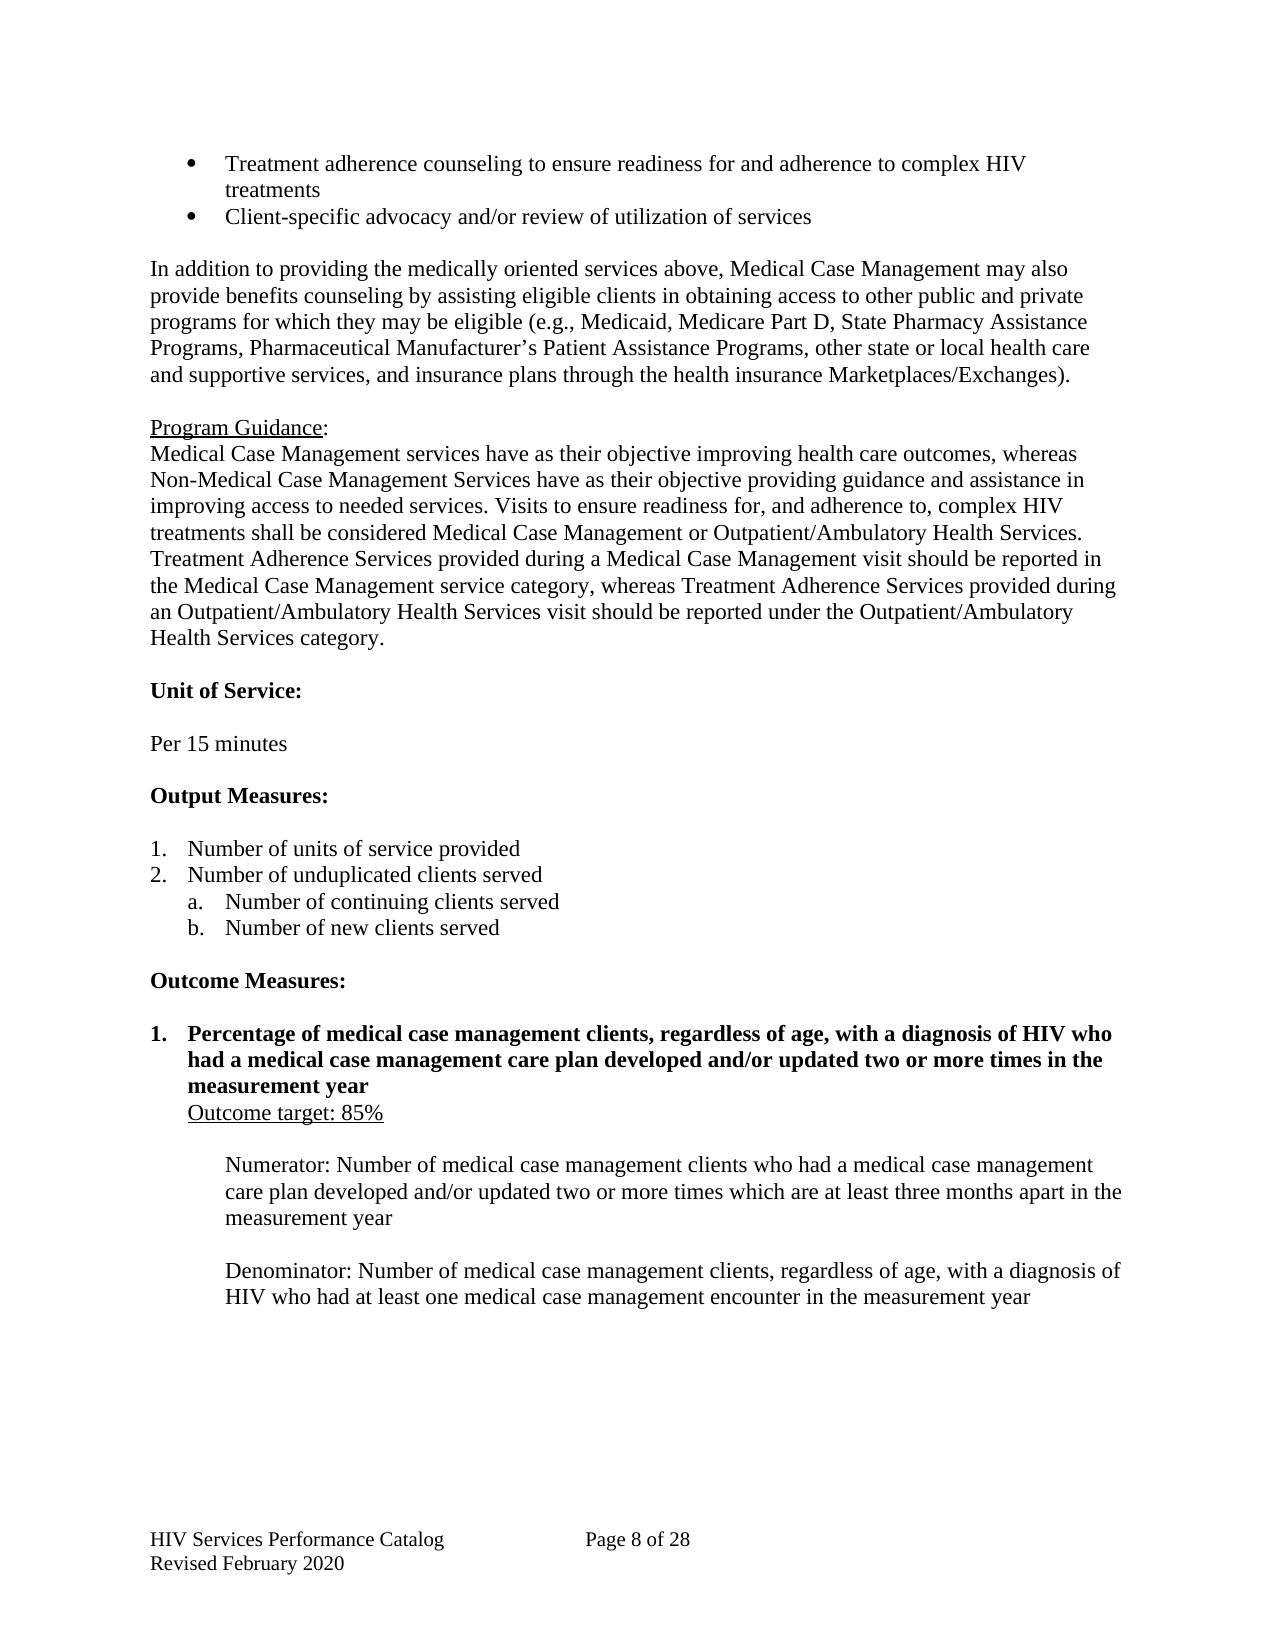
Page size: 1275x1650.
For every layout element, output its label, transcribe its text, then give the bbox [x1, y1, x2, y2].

text Per 15 minutes [150, 730, 1125, 756]
text Denominator: Number of medical case management clients, regardless of age, with a diagnosis of HIV who had at least one medical case management encounter in the measurement year [225, 1257, 1125, 1309]
text Outcome Measures: [150, 967, 1125, 993]
text Output Measures: [150, 782, 1125, 809]
list Number of unduplicated clients served [150, 862, 1125, 888]
text Program Guidance: [150, 413, 1125, 440]
text Numerator: Number of medical case management clients who had a medical case management care plan developed and/or updated two or more times which are at least three months apart in the measurement year [225, 1151, 1125, 1231]
list Number of continuing clients served [187, 888, 1125, 914]
list Treatment adherence counseling to ensure readiness for and adherence to complex HIV treatments [187, 150, 1125, 203]
text Medical Case Management services have as their objective improving health care outcomes, whereas Non-Medical Case Management Services have as their objective providing guidance and assistance in improving access to needed services. Visits to ensure readiness for, and adherence to, complex HIV treatments shall be considered Medical Case Management or Outpatient/Ambulatory Health Services. Treatment Adherence Services provided during a Medical Case Management visit should be reported in the Medical Case Management service category, whereas Treatment Adherence Services provided during an Outpatient/Ambulatory Health Services visit should be reported under the Outpatient/Ambulatory Health Services category. [150, 440, 1125, 651]
list Number of units of service provided [150, 835, 1125, 862]
text Unit of Service: [150, 677, 1125, 703]
list Client-specific advocacy and/or review of utilization of services [187, 203, 1125, 229]
list Number of new clients served [187, 914, 1125, 941]
text In addition to providing the medically oriented services above, Medical Case Management may also provide benefits counseling by assisting eligible clients in obtaining access to other public and private programs for which they may be eligible (e.g., Medicaid, Medicare Part D, State Pharmacy Assistance Programs, Pharmaceutical Manufacturer’s Patient Assistance Programs, other state or local health care and supportive services, and insurance plans through the health insurance Marketplaces/Exchanges). [150, 255, 1125, 387]
text Outcome target: 85% [187, 1099, 1125, 1125]
list Percentage of medical case management clients, regardless of age, with a diagnosis of HIV who had a medical case management care plan developed and/or updated two or more times in the measurement year [150, 1020, 1125, 1099]
